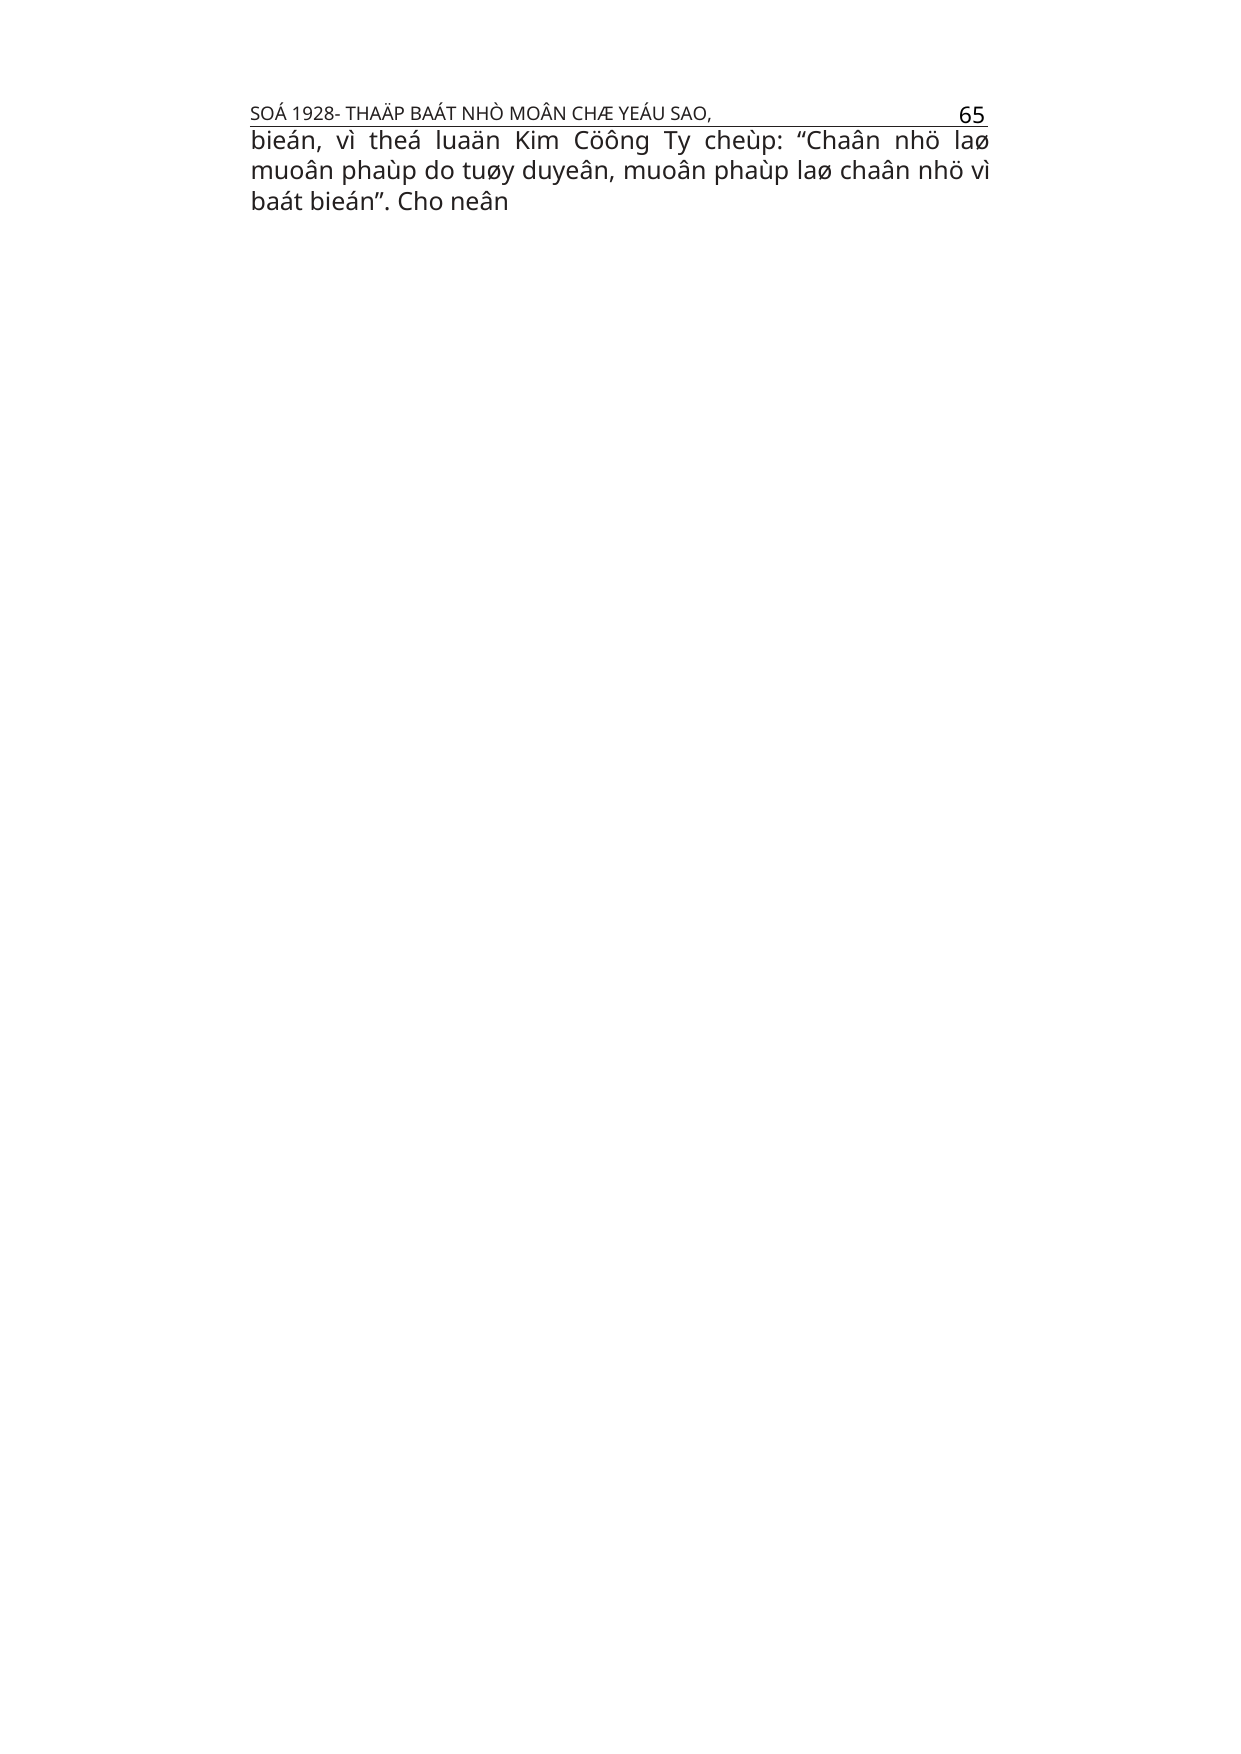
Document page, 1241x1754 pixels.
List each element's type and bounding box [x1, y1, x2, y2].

text [250, 125, 990, 218]
